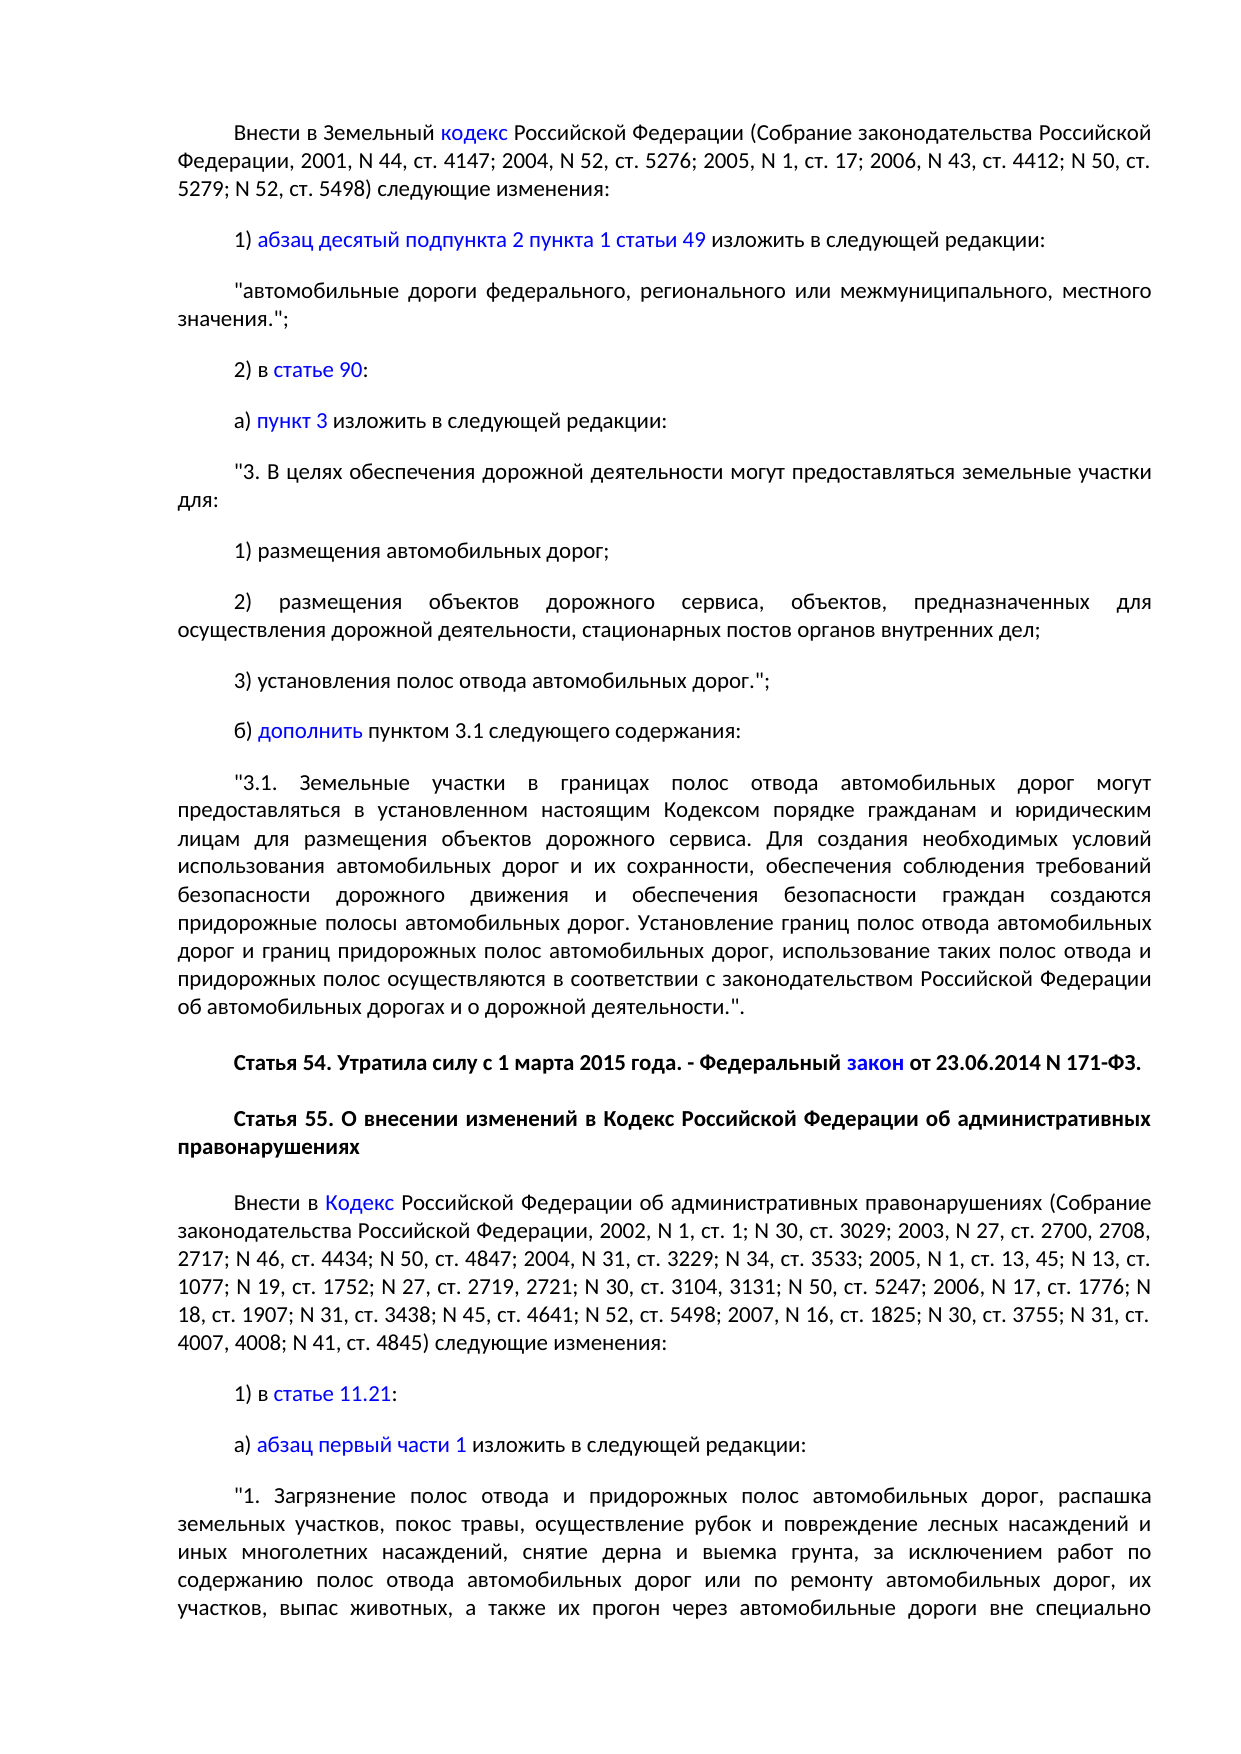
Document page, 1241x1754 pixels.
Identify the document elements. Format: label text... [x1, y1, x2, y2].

text Внести в Земельный кодекс Российской Федерации (Собрание законодательства Российской Федерации, 2001, N 44, ст. 4147; 2004, N 52, ст. 5276; 2005, N 1, ст. 17; 2006, N 43, ст. 4412; N 50, ст. 5279; N 52, ст. 5498) следующие изменения: [177, 118, 1152, 202]
text Внести в Кодекс Российской Федерации об административных правонарушениях (Собрание законодательства Российской Федерации, 2002, N 1, ст. 1; N 30, ст. 3029; 2003, N 27, ст. 2700, 2708, 2717; N 46, ст. 4434; N 50, ст. 4847; 2004, N 31, ст. 3229; N 34, ст. 3533; 2005, N 1, ст. 13, 45; N 13, ст. 1077; N 19, ст. 1752; N 27, ст. 2719, 2721; N 30, ст. 3104, 3131; N 50, ст. 5247; 2006, N 17, ст. 1776; N 18, ст. 1907; N 31, ст. 3438; N 45, ст. 4641; N 52, ст. 5498; 2007, N 16, ст. 1825; N 30, ст. 3755; N 31, ст. 4007, 4008; N 41, ст. 4845) следующие изменения: [177, 1188, 1152, 1356]
text б) дополнить пунктом 3.1 следующего содержания: [177, 717, 1152, 745]
text 2) в статье 90: [177, 355, 1152, 383]
text 1) абзац десятый подпункта 2 пункта 1 статьи 49 изложить в следующей редакции: [177, 225, 1152, 253]
text 2) размещения объектов дорожного сервиса, объектов, предназначенных для осуществления дорожной деятельности, стационарных постов органов внутренних дел; [177, 587, 1152, 643]
title Статья 55. О внесении изменений в Кодекс Российской Федерации об административных правонарушениях [177, 1104, 1152, 1160]
text 1) в статье 11.21: [177, 1379, 1152, 1407]
text а) абзац первый части 1 изложить в следующей редакции: [177, 1430, 1152, 1458]
text 1) размещения автомобильных дорог; [177, 536, 1152, 564]
text а) пункт 3 изложить в следующей редакции: [177, 406, 1152, 434]
text "3. В целях обеспечения дорожной деятельности могут предоставляться земельные участки для: [177, 457, 1152, 513]
title Статья 54. Утратила силу с 1 марта 2015 года. - Федеральный закон от 23.06.2014 N 171-ФЗ. [177, 1048, 1152, 1076]
text "3.1. Земельные участки в границах полос отвода автомобильных дорог могут предоставляться в установленном настоящим Кодексом порядке гражданам и юридическим лицам для размещения объектов дорожного сервиса. Для создания необходимых условий использования автомобильных дорог и их сохранности, обеспечения соблюдения требований безопасности дорожного движения и обеспечения безопасности граждан создаются придорожные полосы автомобильных дорог. Установление границ полос отвода автомобильных дорог и границ придорожных полос автомобильных дорог, использование таких полос отвода и придорожных полос осуществляются в соответствии с законодательством Российской Федерации об автомобильных дорогах и о дорожной деятельности.". [177, 768, 1152, 1020]
text "автомобильные дороги федерального, регионального или межмуниципального, местного значения."; [177, 276, 1152, 332]
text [177, 1481, 1152, 1621]
text 3) установления полос отвода автомобильных дорог."; [177, 666, 1152, 694]
